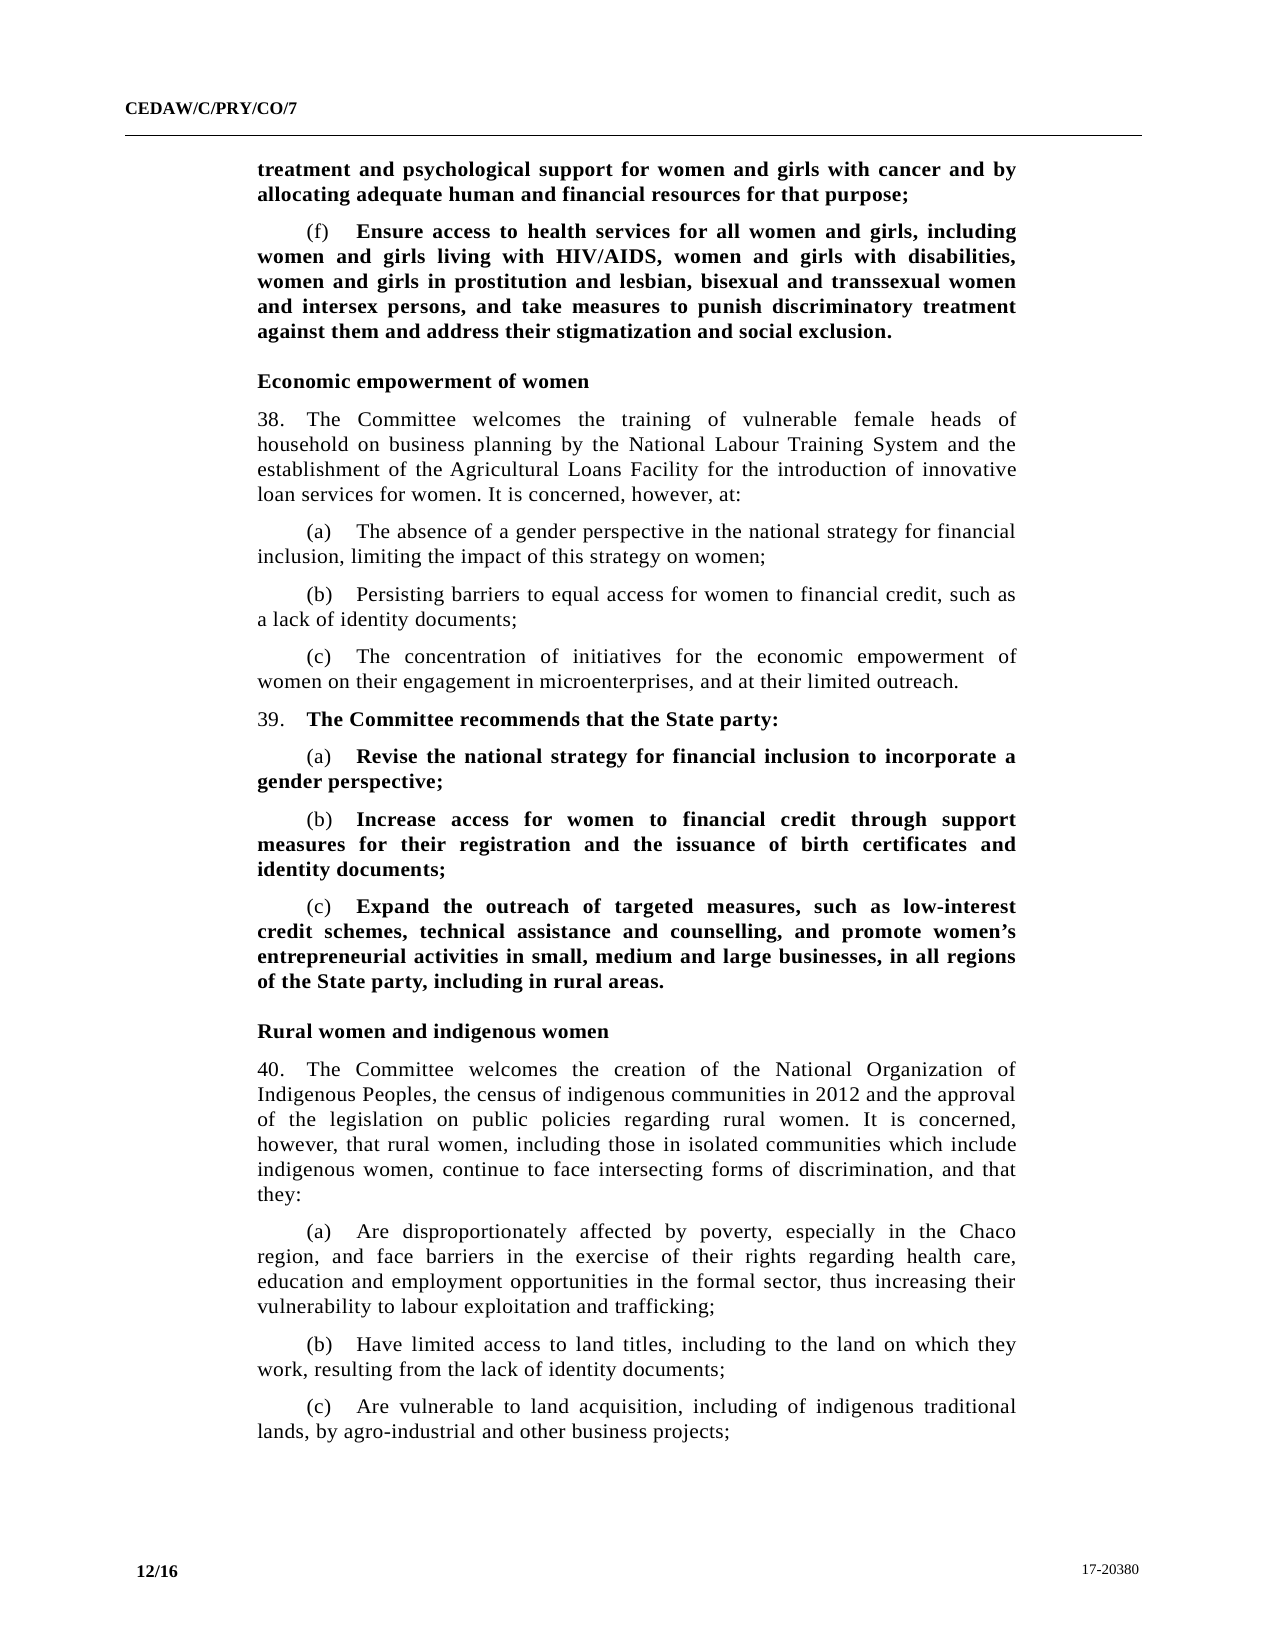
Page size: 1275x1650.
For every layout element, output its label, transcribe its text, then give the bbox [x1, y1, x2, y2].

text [257, 156, 1018, 206]
text (b) Persisting barriers to equal access for women to financial credit, such as a lack of identity documents; [257, 581, 1018, 631]
text (c) Expand the outreach of targeted measures, such as low-interest credit schemes, technical assistance and counselling, and promote women’s entrepreneurial activities in small, medium and large businesses, in all regions of the State party, including in rural areas. [257, 893, 1018, 993]
text (c) Are vulnerable to land acquisition, including of indigenous traditional lands, by agro-industrial and other business projects; [257, 1393, 1018, 1443]
text 40. The Committee welcomes the creation of the National Organization of Indigenous Peoples, the census of indigenous communities in 2012 and the approval of the legislation on public policies regarding rural women. It is concerned, however, that rural women, including those in isolated communities which include indigenous women, continue to face intersecting forms of discrimination, and that they: [257, 1056, 1018, 1206]
text Rural women and indigenous women [125, 1018, 1019, 1043]
text (a) The absence of a gender perspective in the national strategy for financial inclusion, limiting the impact of this strategy on women; [257, 518, 1018, 568]
text (f) Ensure access to health services for all women and girls, including women and girls living with HIV/AIDS, women and girls with disabilities, women and girls in prostitution and lesbian, bisexual and transsexual women and intersex persons, and take measures to punish discriminatory treatment against them and address their stigmatization and social exclusion. [257, 218, 1018, 343]
text 38. The Committee welcomes the training of vulnerable female heads of household on business planning by the National Labour Training System and the establishment of the Agricultural Loans Facility for the introduction of innovative loan services for women. It is concerned, however, at: [257, 406, 1018, 506]
text (c) The concentration of initiatives for the economic empowerment of women on their engagement in microenterprises, and at their limited outreach. [257, 643, 1018, 693]
text (a) Are disproportionately affected by poverty, especially in the Chaco region, and face barriers in the exercise of their rights regarding health care, education and employment opportunities in the formal sector, thus increasing their vulnerability to labour exploitation and trafficking; [257, 1218, 1018, 1318]
text (b) Have limited access to land titles, including to the land on which they work, resulting from the lack of identity documents; [257, 1331, 1018, 1381]
text (a) Revise the national strategy for financial inclusion to incorporate a gender perspective; [257, 743, 1018, 793]
text Economic empowerment of women [125, 368, 1019, 393]
text (b) Increase access for women to financial credit through support measures for their registration and the issuance of birth certificates and identity documents; [257, 806, 1018, 881]
text 39. The Committee recommends that the State party: [257, 706, 1018, 731]
